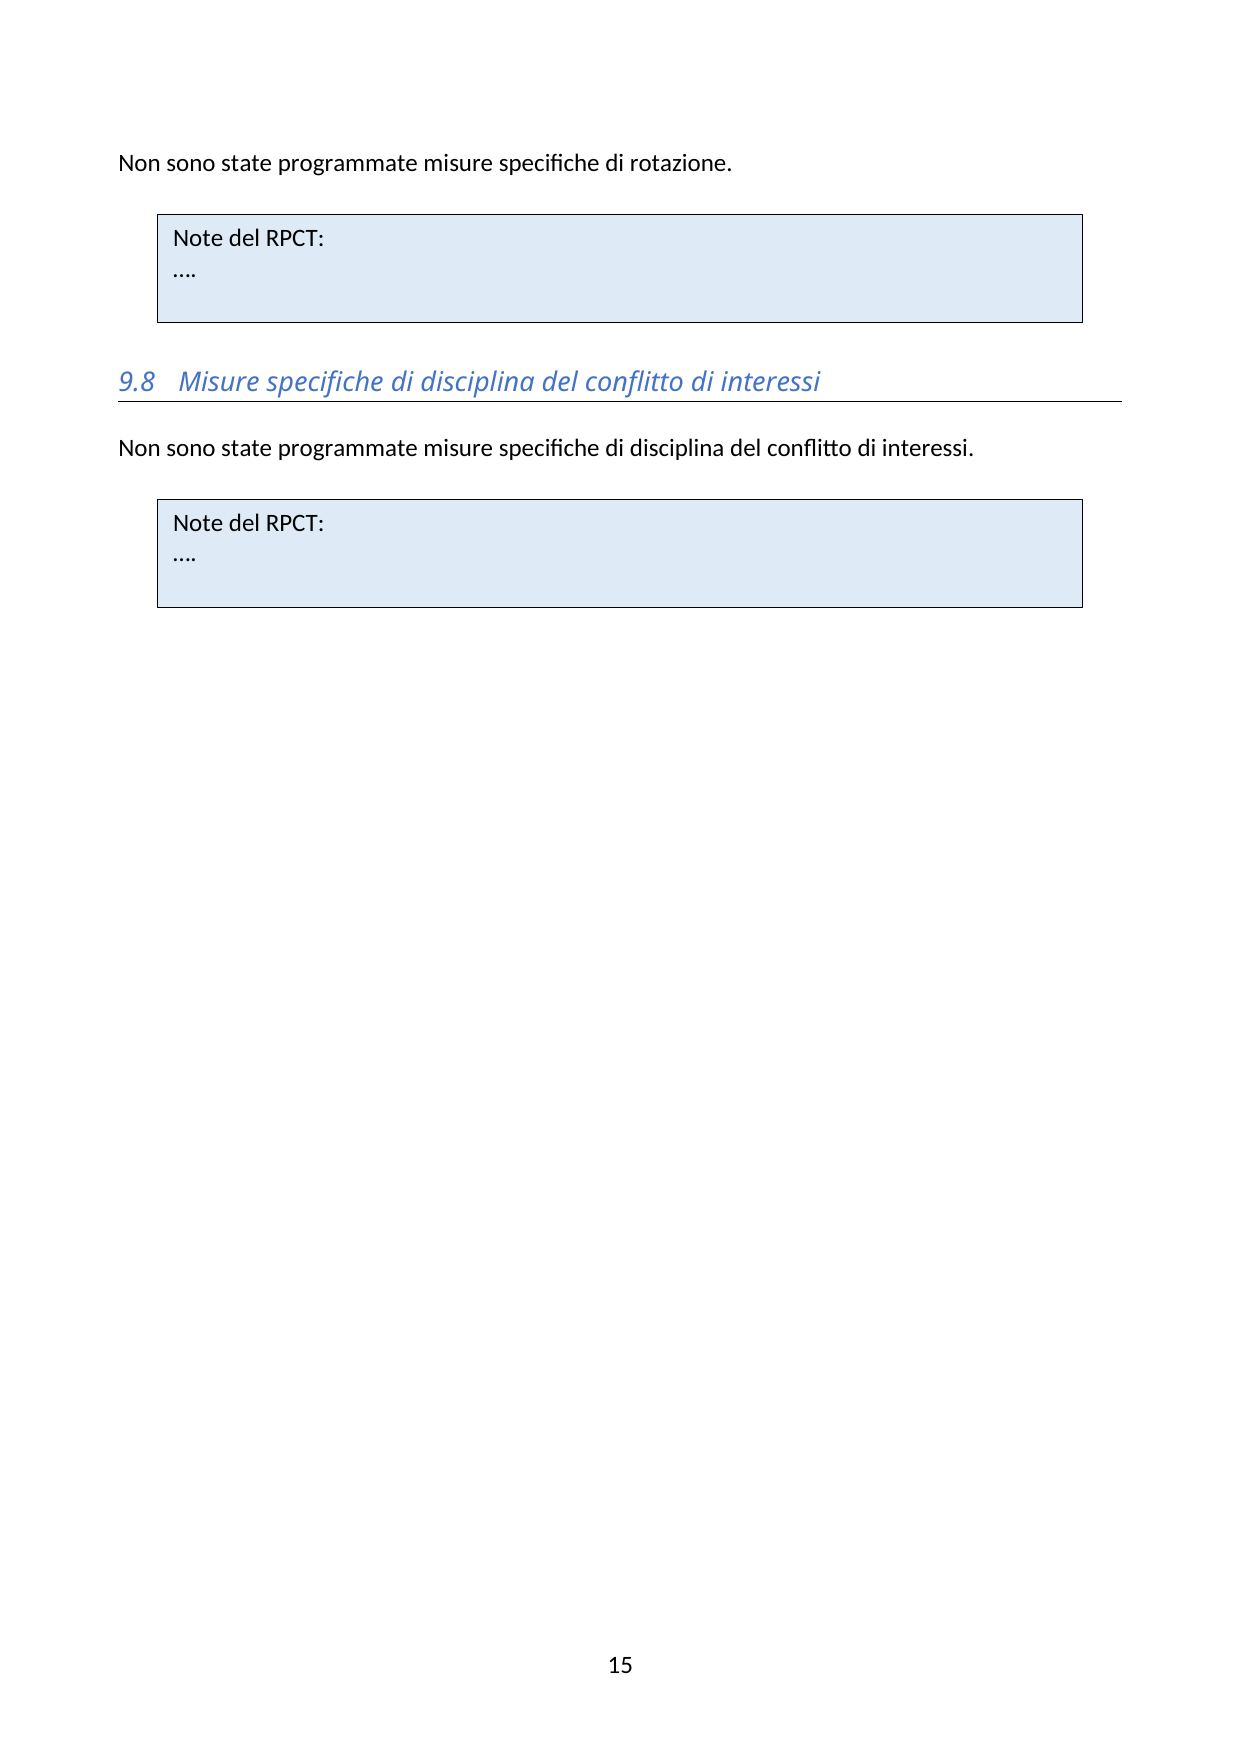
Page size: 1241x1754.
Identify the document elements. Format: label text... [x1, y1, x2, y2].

text Non sono state programmate misure specifiche di disciplina del conflitto di interessi. [118, 432, 1122, 463]
text Non sono state programmate misure specifiche di rotazione. [118, 148, 1122, 178]
subtitle Misure specifiche di disciplina del conflitto di interessi [118, 362, 1122, 401]
